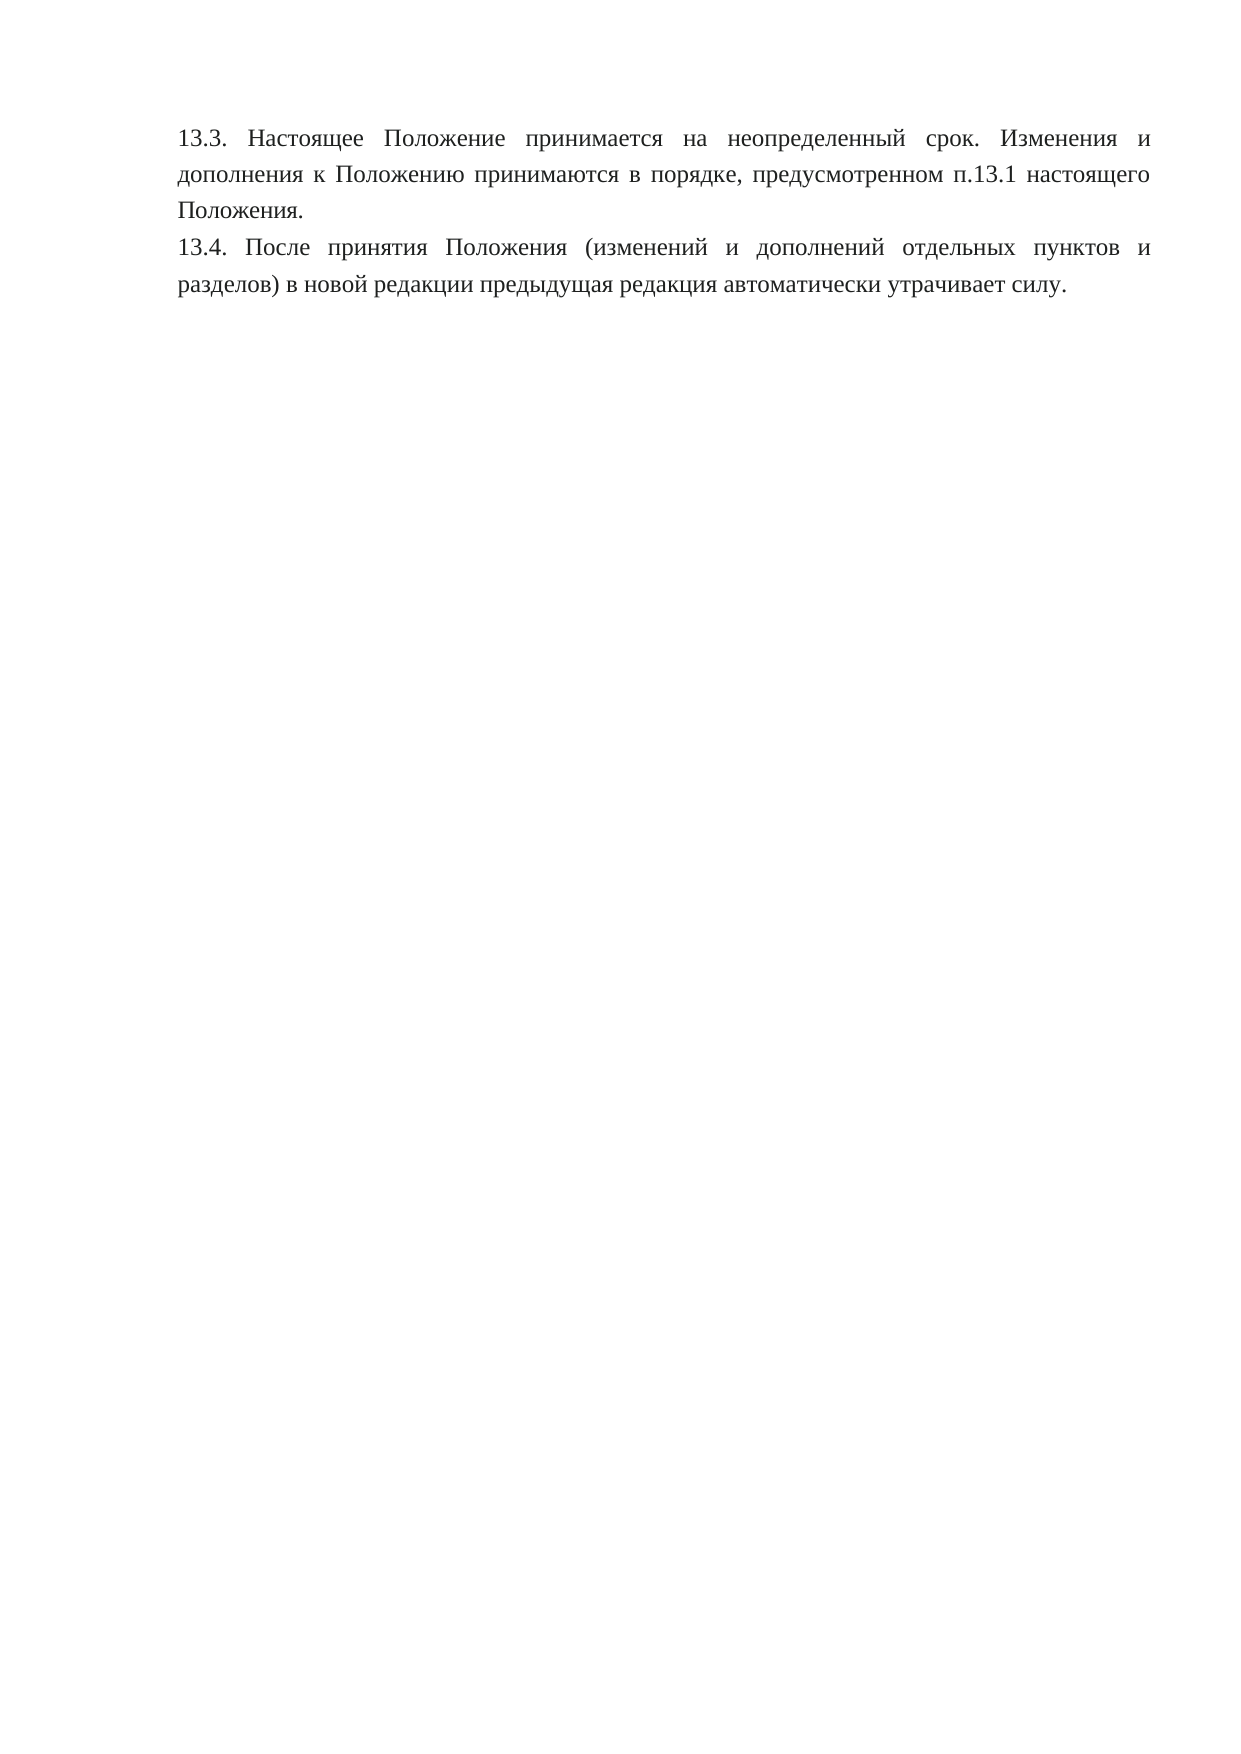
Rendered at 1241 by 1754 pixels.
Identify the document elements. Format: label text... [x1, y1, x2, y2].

list Настоящее Положение принимается на неопределенный срок. Изменения и дополнения к Положению принимаются в порядке, предусмотренном п.13.1 настоящего Положения. [177, 123, 1151, 224]
list После принятия Положения (изменений и дополнений отдельных пунктов и разделов) в новой редакции предыдущая редакция автоматически утрачивает силу. [177, 232, 1152, 297]
